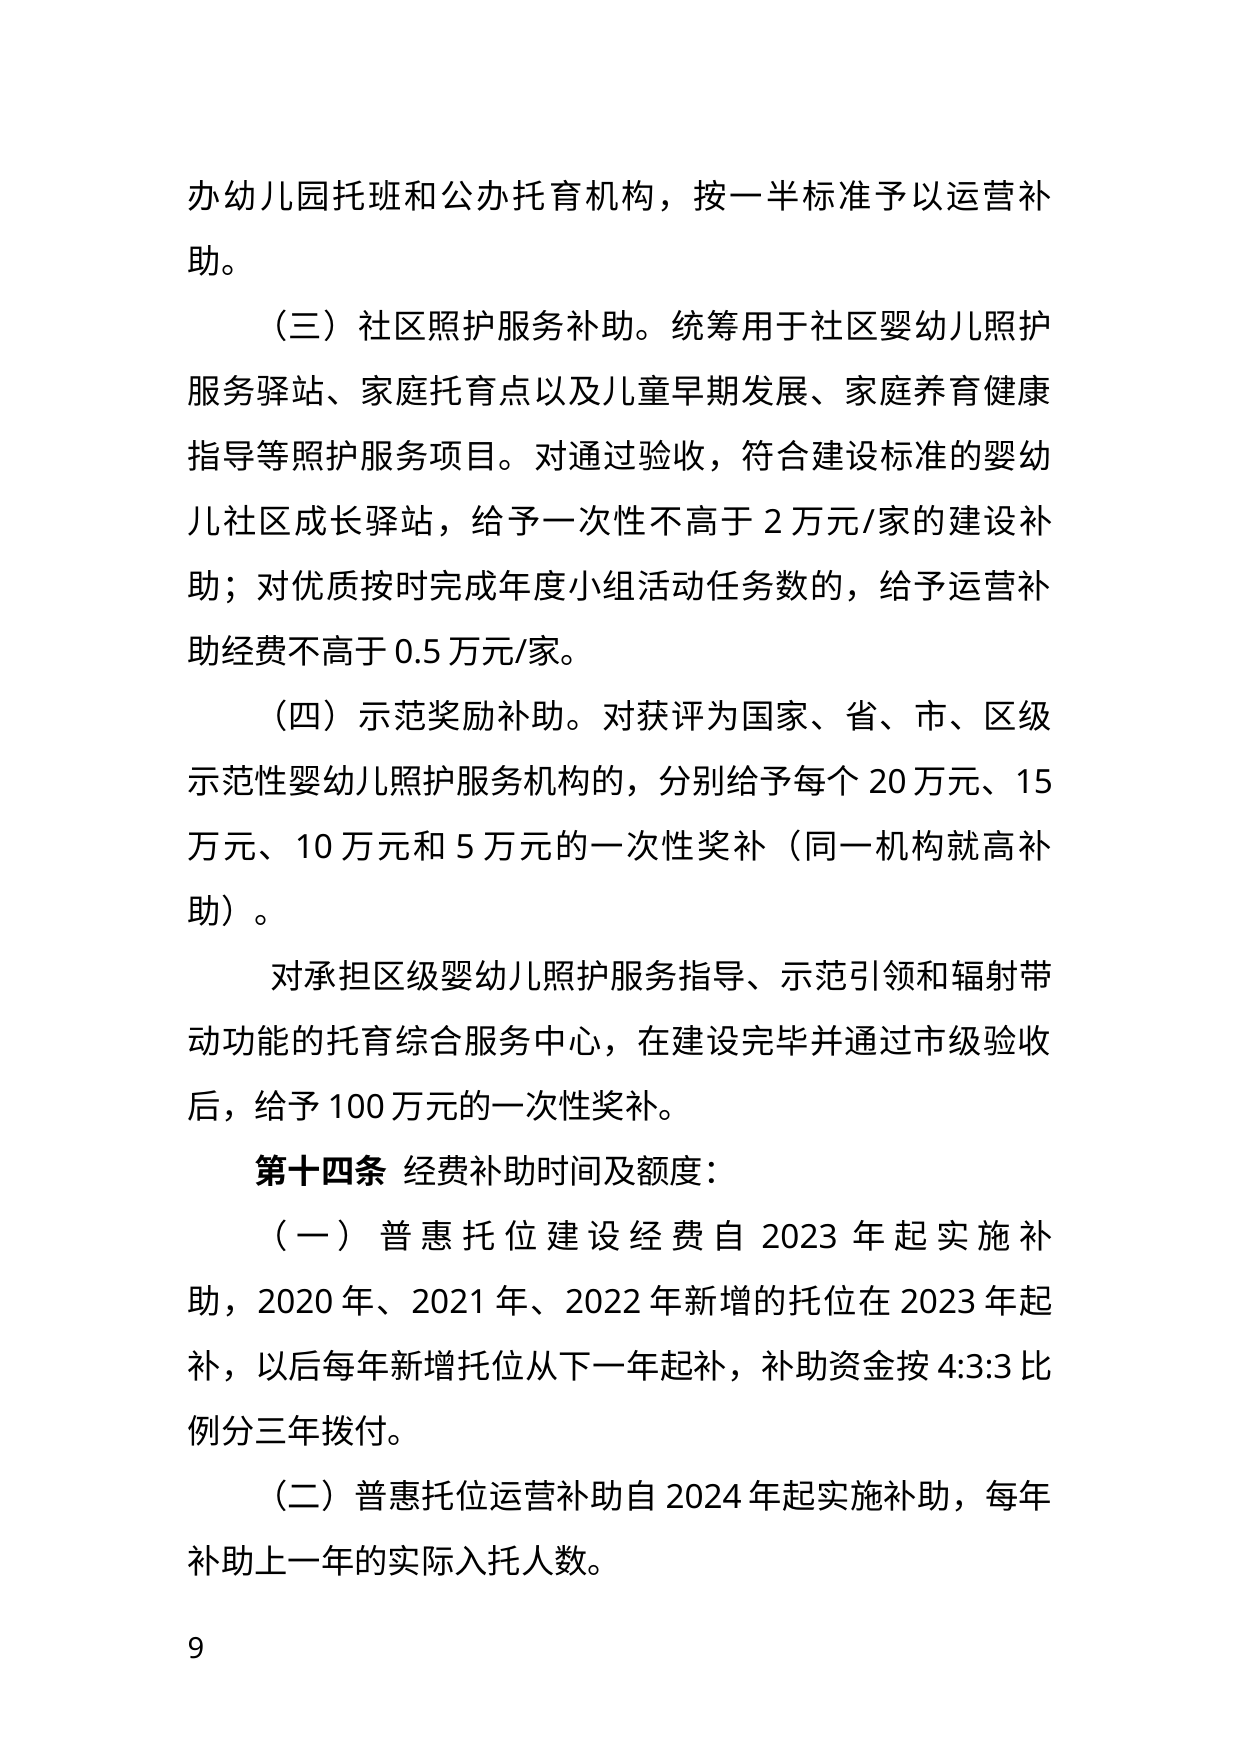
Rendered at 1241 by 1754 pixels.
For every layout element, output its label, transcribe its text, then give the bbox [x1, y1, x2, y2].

text （三）社区照护服务补助。统筹用于社区婴幼儿照护服务驿站、家庭托育点以及儿童早期发展、家庭养育健康指导等照护服务项目。对通过验收，符合建设标准的婴幼儿社区成长驿站，给予一次性不高于2万元/家的建设补助；对优质按时完成年度小组活动任务数的，给予运营补助经费不高于0.5万元/家。 [187, 292, 1053, 682]
text 第十四条 经费补助时间及额度： [187, 1137, 1053, 1202]
text （四）示范奖励补助。对获评为国家、省、市、区级示范性婴幼儿照护服务机构的，分别给予每个20万元、15万元、10万元和5万元的一次性奖补（同一机构就高补助）。 [187, 682, 1053, 942]
text （一）普惠托位建设经费自2023年起实施补助，2020年、2021年、2022年新增的托位在2023年起补，以后每年新增托位从下一年起补，补助资金按4:3:3比例分三年拨付。 [187, 1202, 1053, 1462]
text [187, 162, 1053, 292]
list 普惠托位运营补助自2024年起实施补助，每年补助上一年的实际入托人数。 [187, 1462, 1053, 1592]
text 对承担区级婴幼儿照护服务指导、示范引领和辐射带动功能的托育综合服务中心，在建设完毕并通过市级验收后，给予100万元的一次性奖补。 [187, 942, 1053, 1137]
